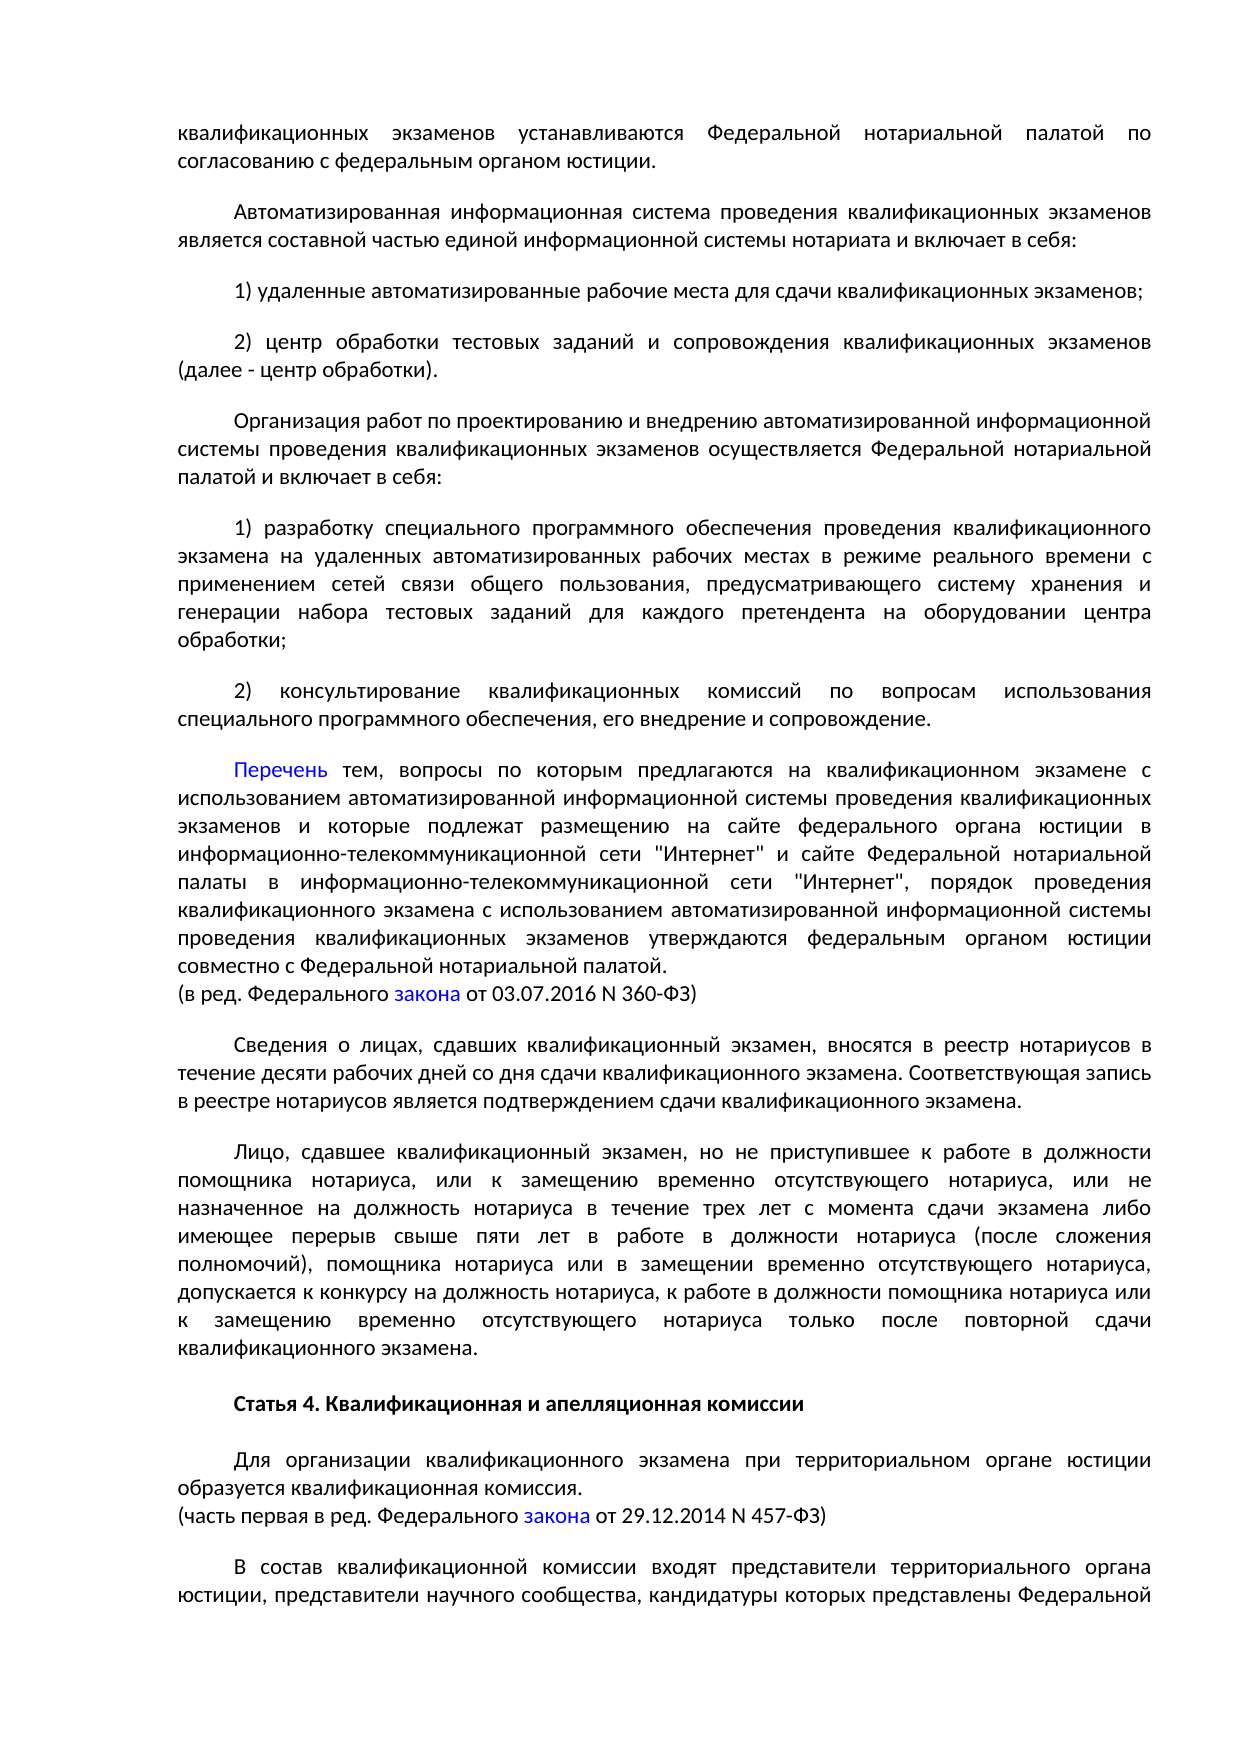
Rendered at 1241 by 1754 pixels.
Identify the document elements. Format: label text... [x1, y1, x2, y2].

text Для организации квалификационного экзамена при территориальном органе юстиции образуется квалификационная комиссия. [177, 1445, 1152, 1501]
title Статья 4. Квалификационная и апелляционная комиссии [177, 1389, 1152, 1417]
text Организация работ по проектированию и внедрению автоматизированной информационной системы проведения квалификационных экзаменов осуществляется Федеральной нотариальной палатой и включает в себя: [177, 406, 1152, 490]
text 2) консультирование квалификационных комиссий по вопросам использования специального программного обеспечения, его внедрение и сопровождение. [177, 676, 1152, 732]
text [177, 1552, 1152, 1608]
text Перечень тем, вопросы по которым предлагаются на квалификационном экзамене с использованием автоматизированной информационной системы проведения квалификационных экзаменов и которые подлежат размещению на сайте федерального органа юстиции в информационно-телекоммуникационной сети "Интернет" и сайте Федеральной нотариальной палаты в информационно-телекоммуникационной сети "Интернет", порядок проведения квалификационного экзамена с использованием автоматизированной информационной системы проведения квалификационных экзаменов утверждаются федеральным органом юстиции совместно с Федеральной нотариальной палатой. [177, 755, 1152, 979]
text (часть первая в ред. Федерального закона от 29.12.2014 N 457-ФЗ) [177, 1501, 1152, 1529]
text Автоматизированная информационная система проведения квалификационных экзаменов является составной частью единой информационной системы нотариата и включает в себя: [177, 197, 1152, 253]
text (в ред. Федерального закона от 03.07.2016 N 360-ФЗ) [177, 979, 1152, 1007]
text 2) центр обработки тестовых заданий и сопровождения квалификационных экзаменов (далее - центр обработки). [177, 327, 1152, 383]
text Лицо, сдавшее квалификационный экзамен, но не приступившее к работе в должности помощника нотариуса, или к замещению временно отсутствующего нотариуса, или не назначенное на должность нотариуса в течение трех лет с момента сдачи экзамена либо имеющее перерыв свыше пяти лет в работе в должности нотариуса (после сложения полномочий), помощника нотариуса или в замещении временно отсутствующего нотариуса, допускается к конкурсу на должность нотариуса, к работе в должности помощника нотариуса или к замещению временно отсутствующего нотариуса только после повторной сдачи квалификационного экзамена. [177, 1137, 1152, 1361]
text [177, 118, 1152, 174]
text 1) удаленные автоматизированные рабочие места для сдачи квалификационных экзаменов; [177, 276, 1152, 304]
text Сведения о лицах, сдавших квалификационный экзамен, вносятся в реестр нотариусов в течение десяти рабочих дней со дня сдачи квалификационного экзамена. Соответствующая запись в реестре нотариусов является подтверждением сдачи квалификационного экзамена. [177, 1030, 1152, 1114]
text 1) разработку специального программного обеспечения проведения квалификационного экзамена на удаленных автоматизированных рабочих местах в режиме реального времени с применением сетей связи общего пользования, предусматривающего систему хранения и генерации набора тестовых заданий для каждого претендента на оборудовании центра обработки; [177, 513, 1152, 653]
